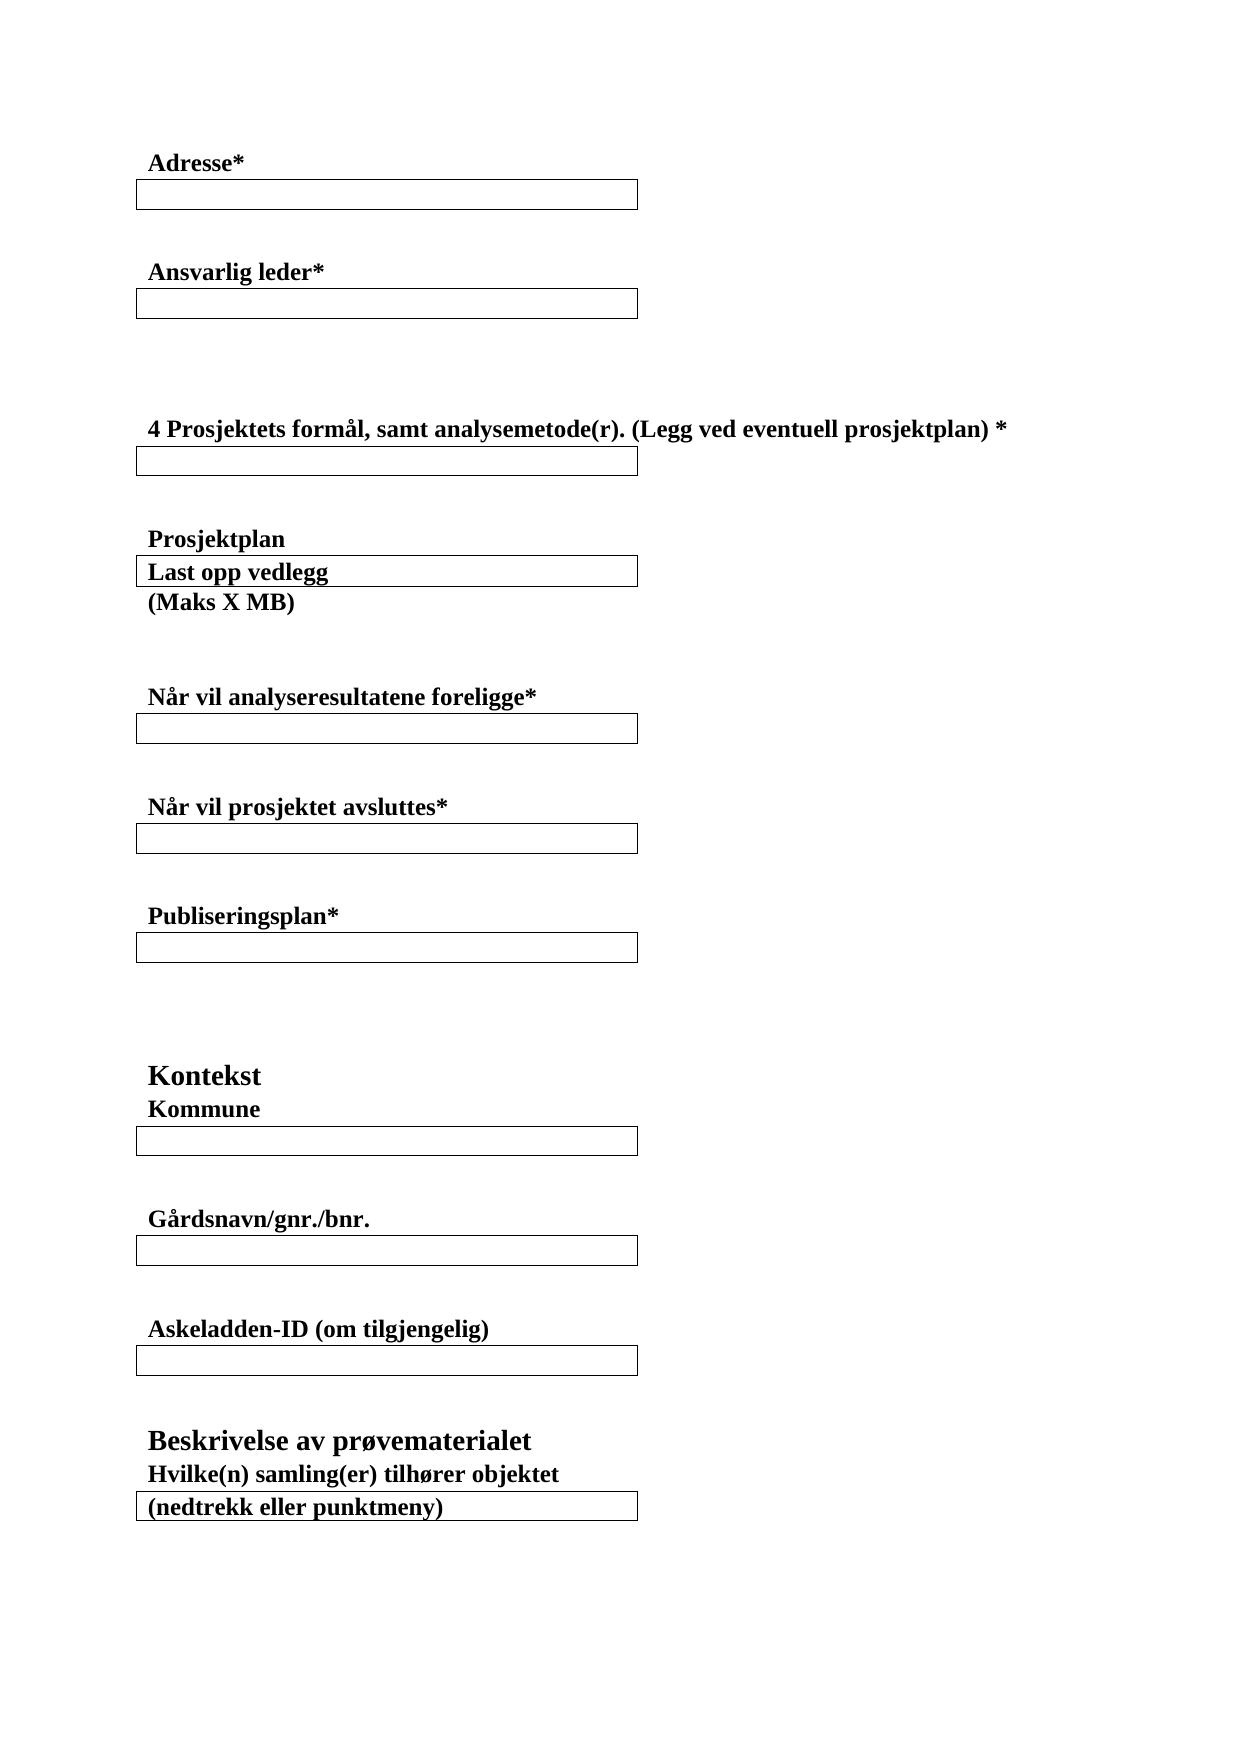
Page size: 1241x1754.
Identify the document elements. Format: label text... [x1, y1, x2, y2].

text Når vil prosjektet avsluttes* [148, 792, 1093, 820]
text Hvilke(n) samling(er) tilhører objektet [148, 1459, 1093, 1488]
text Askeladden-ID (om tilgjengelig) [148, 1314, 1093, 1342]
text Adresse* [148, 148, 1093, 176]
table_header (nedtrekk eller punktmeny) [137, 1492, 637, 1520]
text Gårdsnavn/gnr./bnr. [148, 1204, 1093, 1233]
text Beskrivelse av prøvematerialet [148, 1423, 1093, 1457]
table_header Last opp vedlegg [137, 556, 637, 586]
text (Maks X MB) [148, 587, 1093, 615]
text Når vil analyseresultatene foreligge* [148, 682, 1093, 711]
text Ansvarlig leder* [148, 257, 1093, 286]
text 4 Prosjektets formål, samt analysemetode(r). (Legg ved eventuell prosjektplan) * [148, 414, 1093, 443]
table_header [137, 289, 637, 318]
table_header [137, 714, 637, 743]
table_header [137, 180, 637, 208]
text Kommune [148, 1094, 1093, 1123]
table_header [137, 1236, 637, 1265]
table_header [137, 1346, 637, 1374]
text Prosjektplan [148, 524, 1093, 553]
table_header [137, 933, 637, 962]
table_header [137, 447, 637, 475]
text Publiseringsplan* [148, 901, 1093, 930]
table_header [137, 824, 637, 852]
text Kontekst [148, 1058, 1093, 1092]
table_header [137, 1127, 637, 1155]
